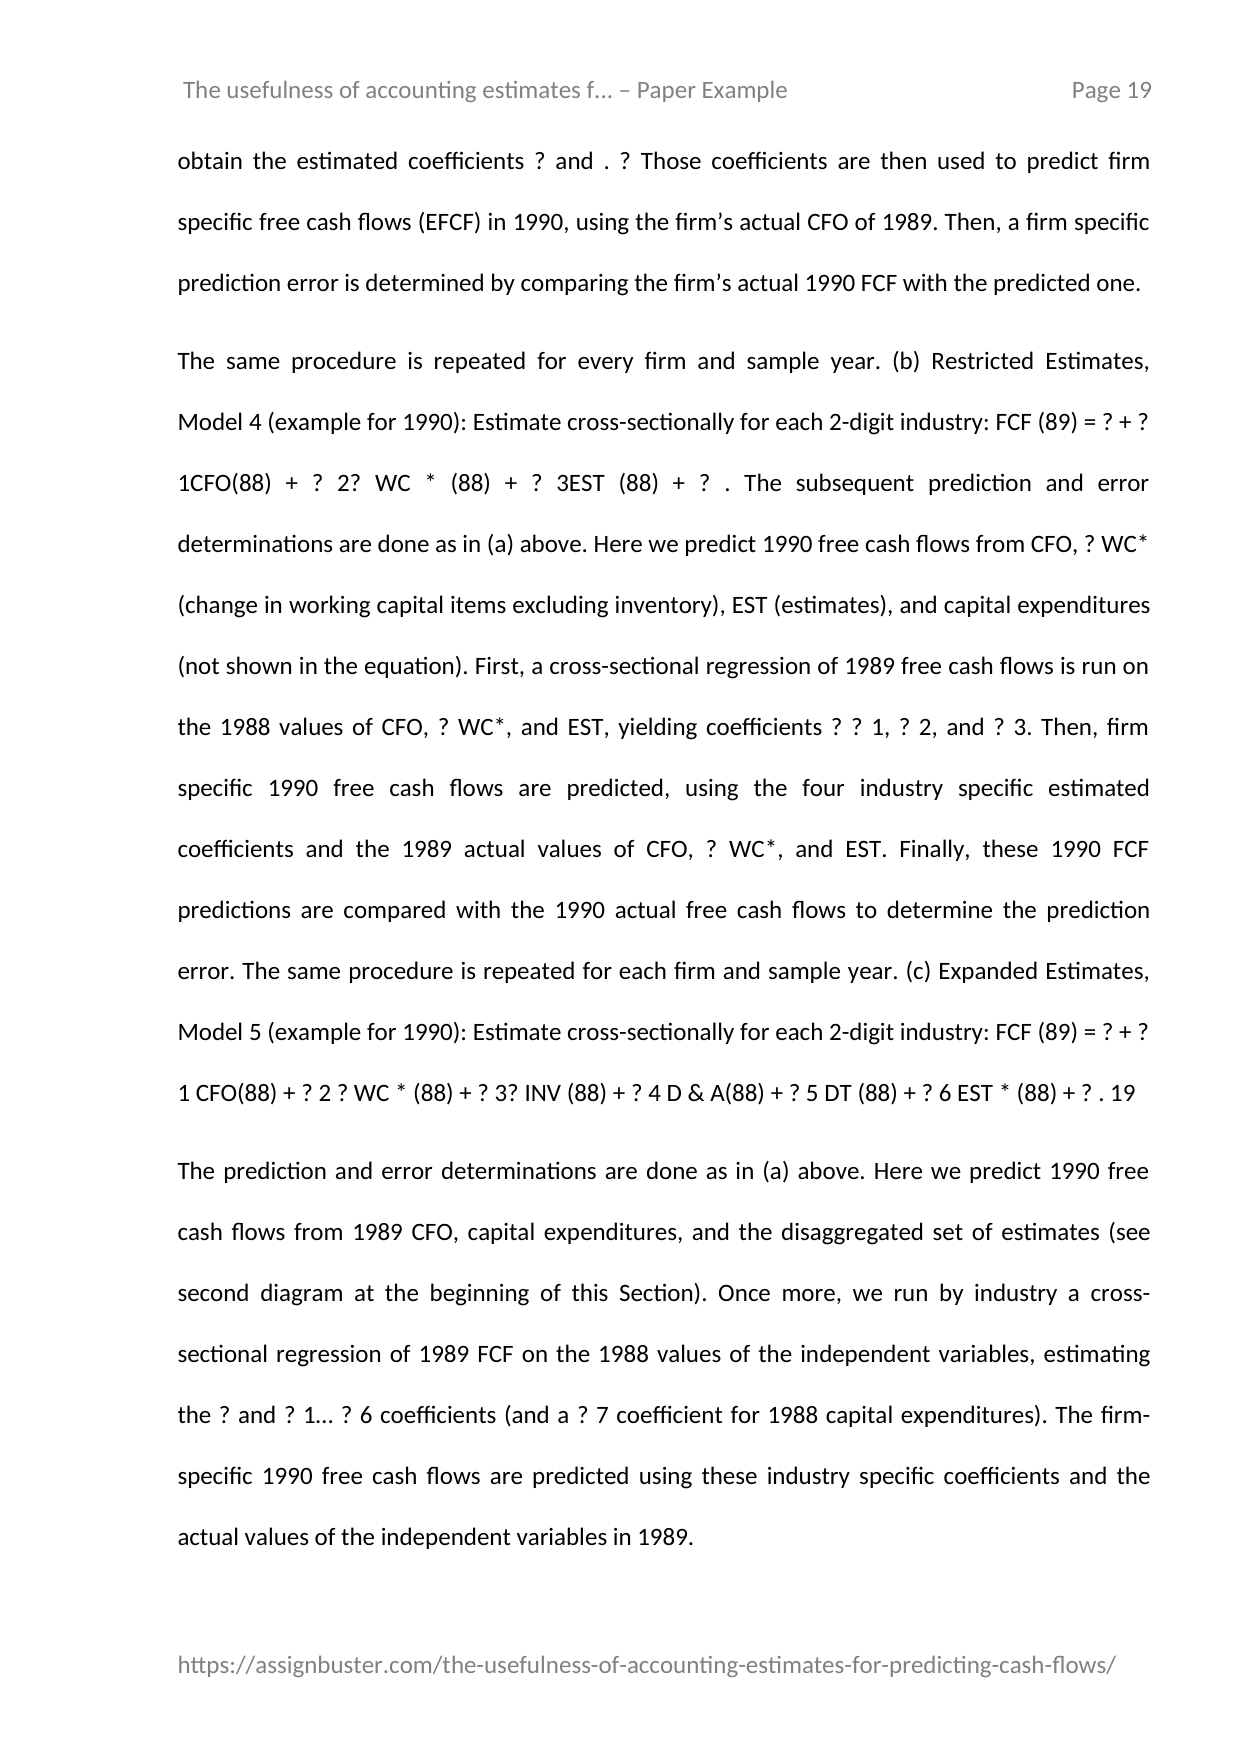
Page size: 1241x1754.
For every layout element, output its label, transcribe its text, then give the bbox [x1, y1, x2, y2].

text The prediction and error determinations are done as in (a) above. Here we predict 1990 free cash flows from 1989 CFO, capital expenditures, and the disaggregated set of estimates (see second diagram at the beginning of this Section). Once more, we run by industry a cross-sectional regression of 1989 FCF on the 1988 values of the independent variables, estimating the ? and ? 1… ? 6 coefficients (and a ? 7 coefficient for 1988 capital expenditures). The firm-specific 1990 free cash flows are predicted using these industry specific coefficients and the actual values of the independent variables in 1989. [177, 1155, 1152, 1552]
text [177, 145, 1152, 298]
text The same procedure is repeated for every firm and sample year. (b) Restricted Estimates, Model 4 (example for 1990): Estimate cross-sectionally for each 2-digit industry: FCF (89) = ? + ? 1CFO(88) + ? 2? WC * (88) + ? 3EST (88) + ? . The subsequent prediction and error determinations are done as in (a) above. Here we predict 1990 free cash flows from CFO, ? WC* (change in working capital items excluding inventory), EST (estimates), and capital expenditures (not shown in the equation). First, a cross-sectional regression of 1989 free cash flows is run on the 1988 values of CFO, ? WC*, and EST, yielding coefficients ? ? 1, ? 2, and ? 3. Then, firm specific 1990 free cash flows are predicted, using the four industry specific estimated coefficients and the 1989 actual values of CFO, ? WC*, and EST. Finally, these 1990 FCF predictions are compared with the 1990 actual free cash flows to determine the prediction error. The same procedure is repeated for each firm and sample year. (c) Expanded Estimates, Model 5 (example for 1990): Estimate cross-sectionally for each 2-digit industry: FCF (89) = ? + ? 1 CFO(88) + ? 2 ? WC * (88) + ? 3? INV (88) + ? 4 D & A(88) + ? 5 DT (88) + ? 6 EST * (88) + ? . 19 [177, 345, 1152, 1108]
